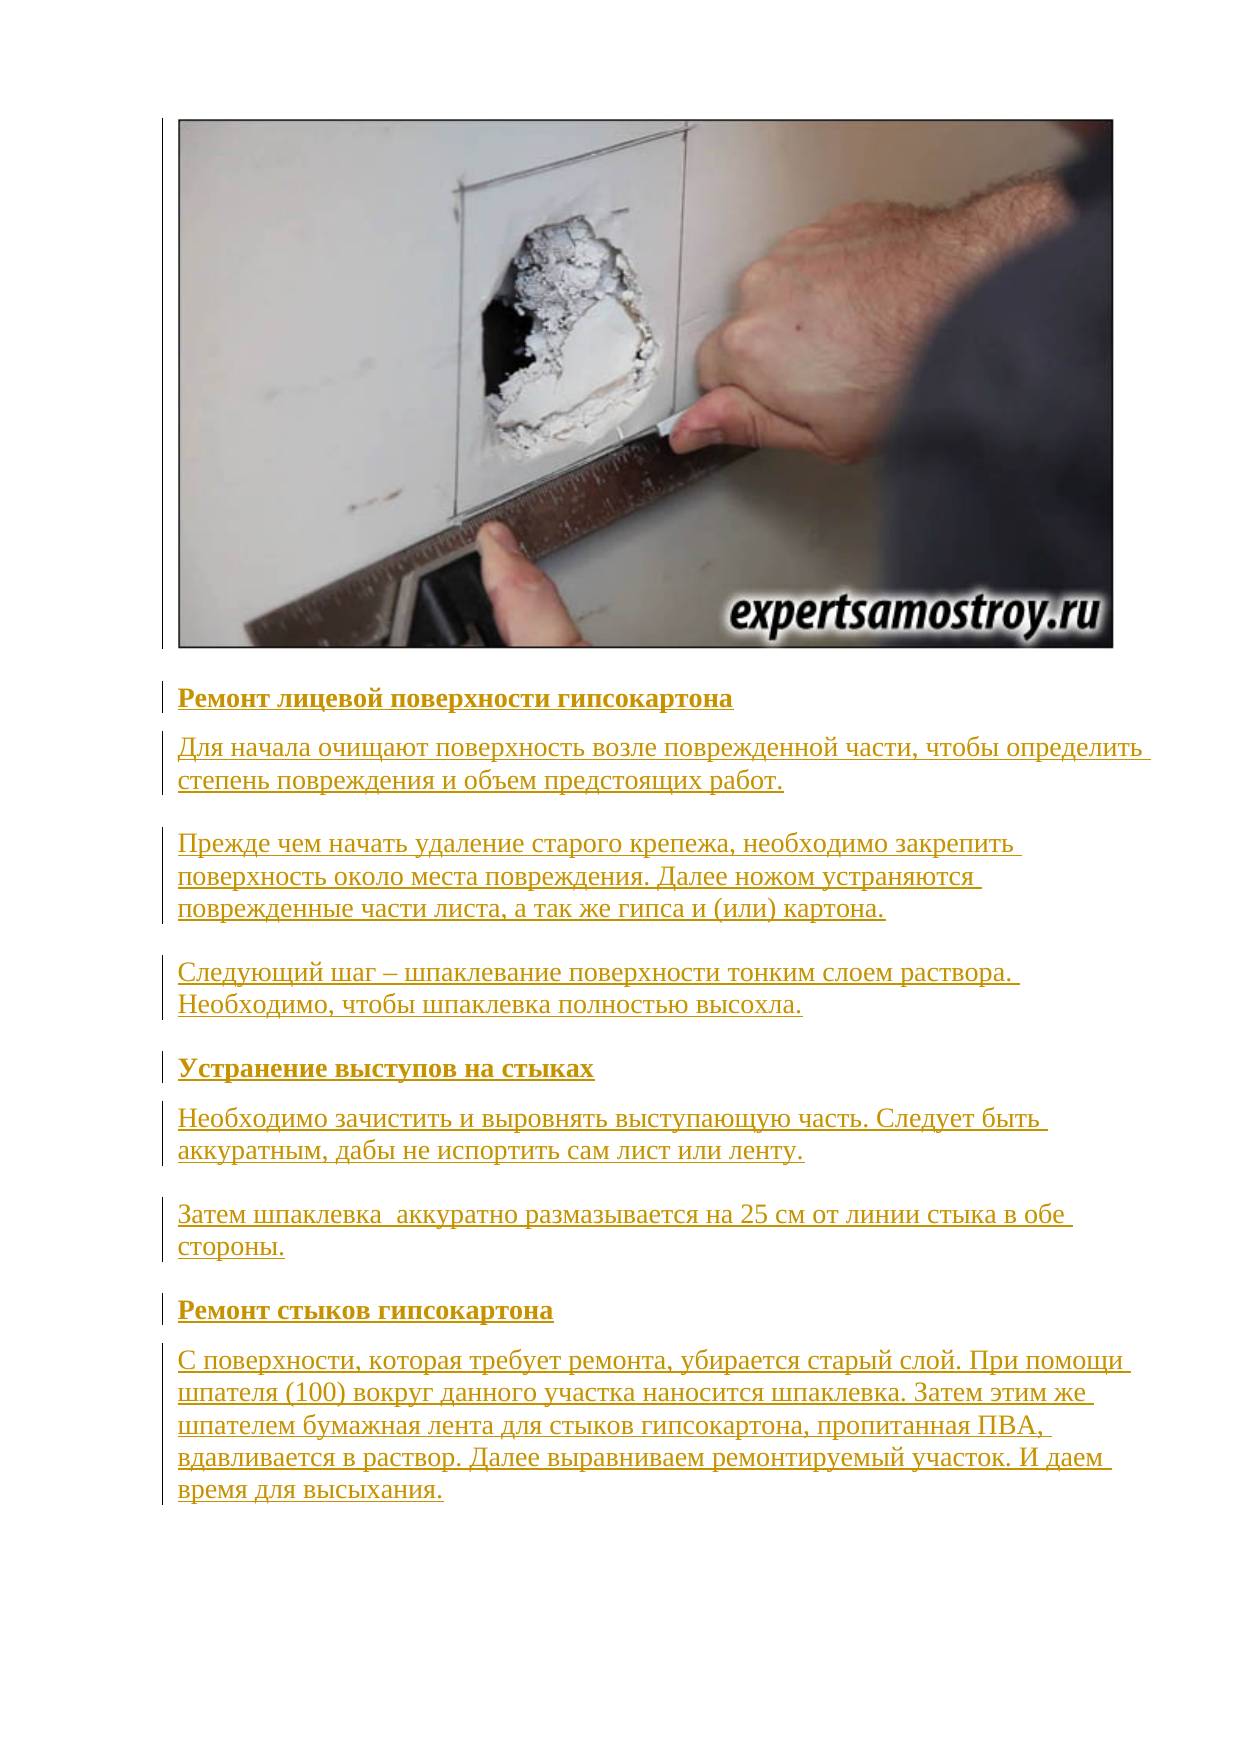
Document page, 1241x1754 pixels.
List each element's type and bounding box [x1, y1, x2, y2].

picture [177, 118, 1115, 650]
